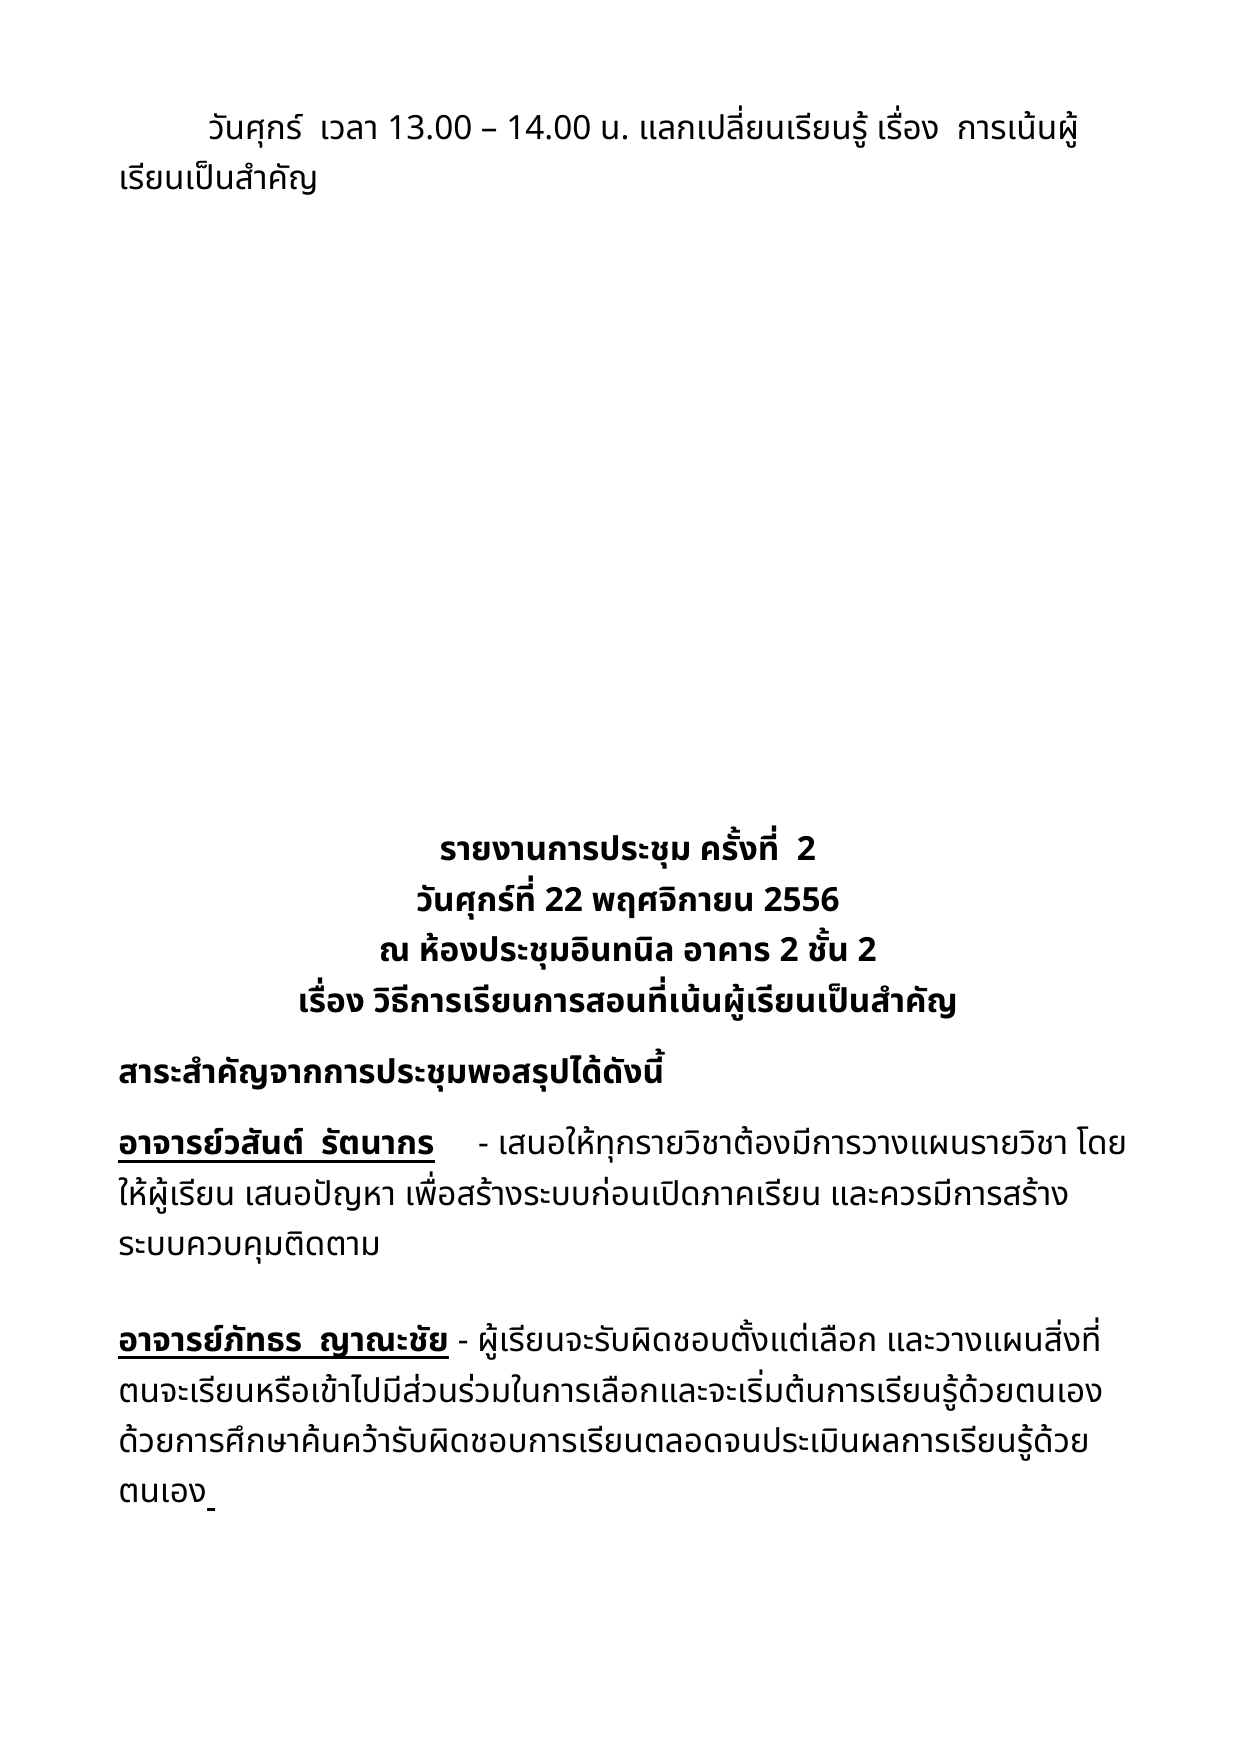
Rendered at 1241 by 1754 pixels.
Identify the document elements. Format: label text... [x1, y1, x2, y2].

text วันศุกร์ที่ 22 พฤศจิกายน 2556 [118, 875, 1137, 926]
text อาจารย์ภัทธร ญาณะชัย - ผู้เรียนจะรับผิดชอบตั้งแต่เลือก และวางแผนสิ่งที่ตนจะเรียนหรือเข้าไปมีส่วนร่วมในการเลือกและจะเริ่มต้นการเรียนรู้ด้วยตนเองด้วยการศึกษาค้นคว้ารับผิดชอบการเรียนตลอดจนประเมินผลการเรียนรู้ด้วยตนเอง [118, 1316, 1137, 1518]
text ณ ห้องประชุมอินทนิล อาคาร 2 ชั้น 2 [118, 926, 1137, 977]
text อาจารย์วสันต์ รัตนากร - เสนอให้ทุกรายวิชาต้องมีการวางแผนรายวิชา โดยให้ผู้เรียน เสนอปัญหา เพื่อสร้างระบบก่อนเปิดภาคเรียน และควรมีการสร้างระบบควบคุมติดตาม [118, 1119, 1137, 1271]
text สาระสำคัญจากการประชุมพอสรุปได้ดังนี้ [118, 1048, 1137, 1098]
text รายงานการประชุม ครั้งที่ 2 [118, 825, 1137, 875]
text วันศุกร์ เวลา 13.00 – 14.00 น. แลกเปลี่ยนเรียนรู้ เรื่อง การเน้นผู้เรียนเป็นสำคัญ [118, 103, 1137, 204]
text เรื่อง วิธีการเรียนการสอนที่เน้นผู้เรียนเป็นสำคัญ [118, 977, 1137, 1027]
